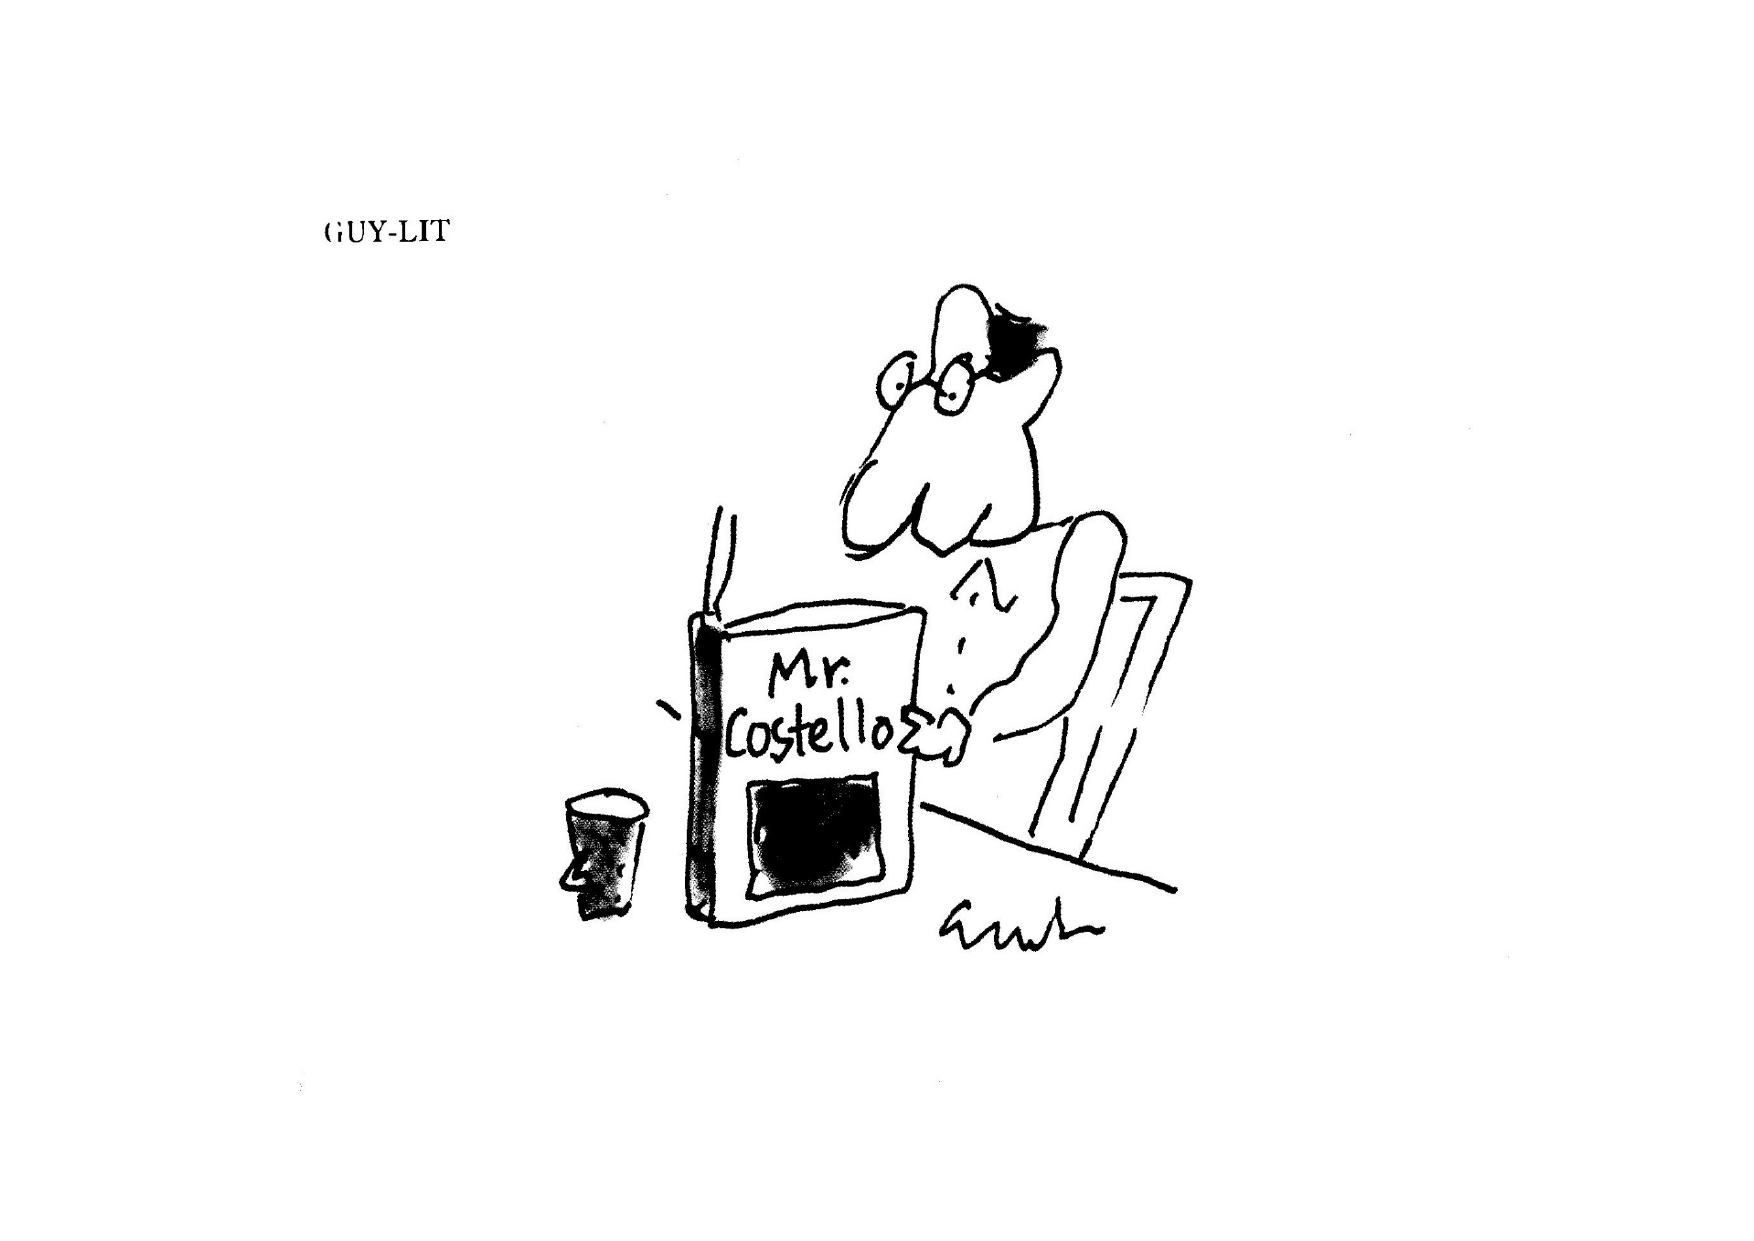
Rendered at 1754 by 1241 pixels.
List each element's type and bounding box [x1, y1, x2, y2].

picture [300, 150, 1526, 1091]
